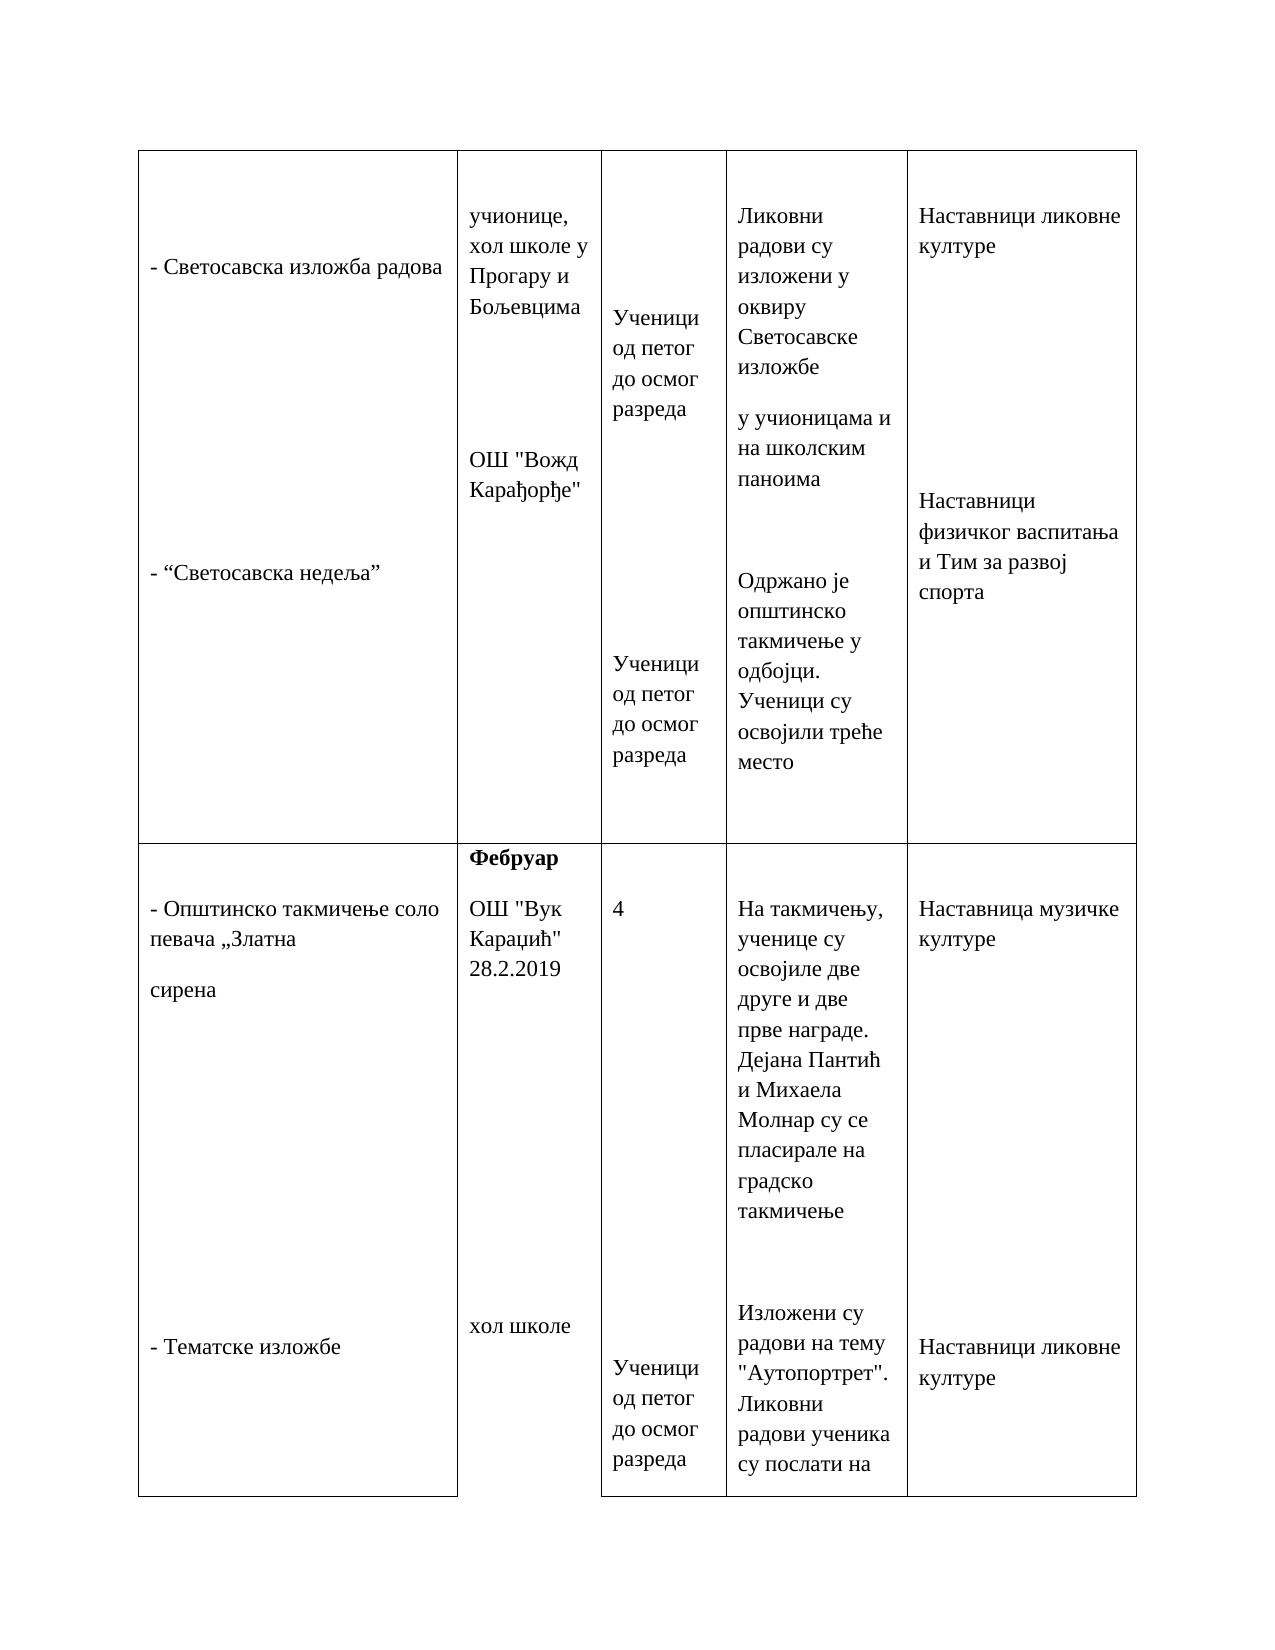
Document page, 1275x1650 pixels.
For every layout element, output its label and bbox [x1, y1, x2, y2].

table_cell [727, 844, 907, 1496]
table_cell [602, 844, 726, 1496]
table_cell [139, 844, 457, 1496]
table_cell [727, 151, 907, 843]
table_cell [458, 151, 601, 843]
table_cell [908, 151, 1136, 843]
table_cell [458, 844, 601, 1496]
table_cell [602, 151, 726, 843]
table_cell [139, 151, 457, 843]
table_cell [908, 844, 1136, 1496]
